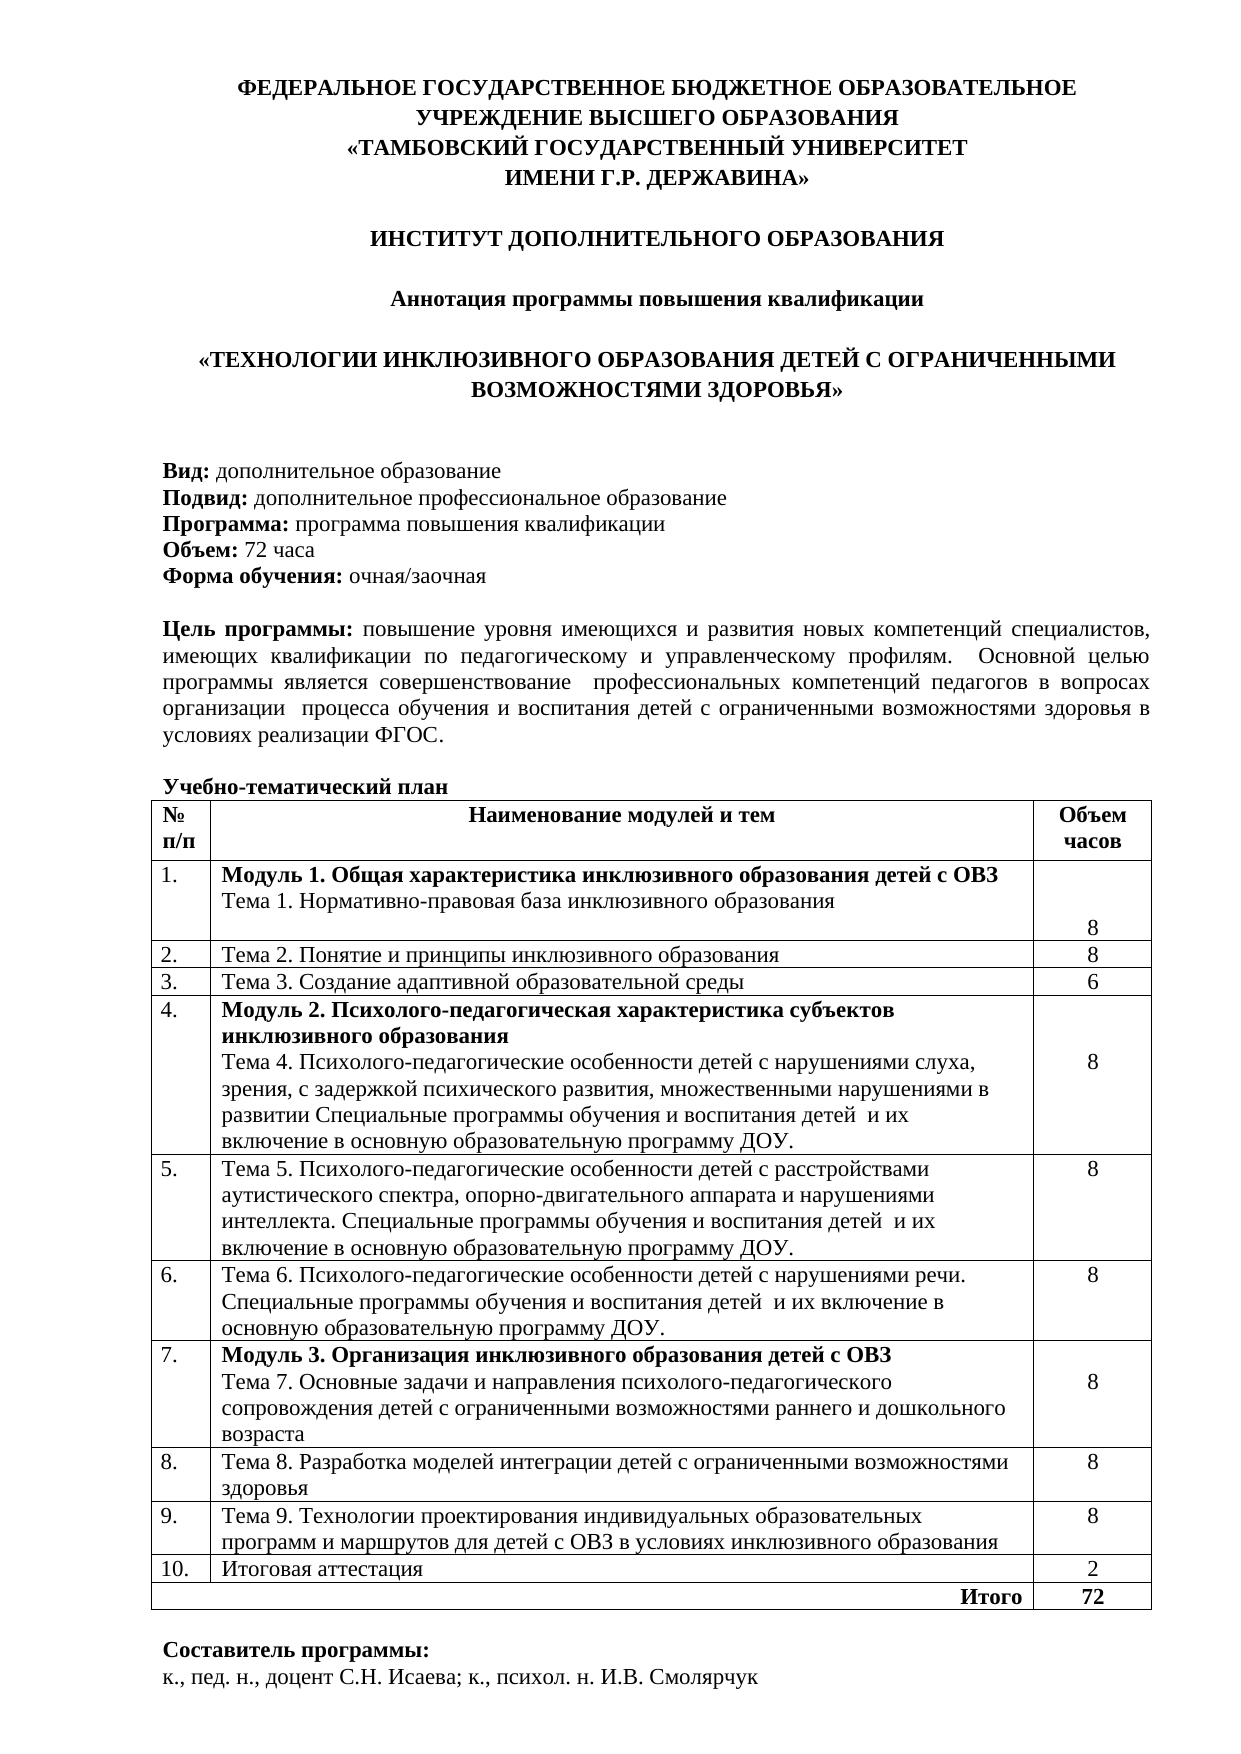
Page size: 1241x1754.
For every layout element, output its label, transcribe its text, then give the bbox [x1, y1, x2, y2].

text Цель программы: повышение уровня имеющихся и развития новых компетенций специалистов, имеющих квалификации по педагогическому и управленческому профилям. Основной целью программы является совершенствование профессиональных компетенций педагогов в вопросах организации процесса обучения и воспитания детей с ограниченными возможностями здоровья в условиях реализации ФГОС. [162, 615, 1152, 747]
table_cell Тема 2. Понятие и принципы инклюзивного образования [211, 941, 1033, 967]
table_cell [152, 1261, 210, 1340]
table_cell [152, 968, 210, 995]
table_cell 8 [1034, 1261, 1151, 1340]
table_cell [152, 1502, 210, 1554]
text Объем: 72 часа [162, 536, 1152, 563]
table_cell Тема 3. Создание адаптивной образовательной среды [211, 968, 1033, 995]
text ИМЕНИ Г.Р. ДЕРЖАВИНА» [162, 164, 1152, 191]
table_cell [152, 1341, 210, 1447]
text к., пед. н., доцент С.Н. Исаева; к., психол. н. И.В. Смолярчук [162, 1663, 1152, 1689]
table_cell 8 [1034, 1448, 1151, 1501]
table_cell [152, 1555, 210, 1582]
table_cell Итоговая аттестация [211, 1555, 1033, 1582]
table_cell Модуль 3. Организация инклюзивного образования детей с ОВЗ Тема 7. Основные задачи и направления психолого-педагогического сопровождения детей с ограниченными возможностями раннего и дошкольного возраста [211, 1341, 1033, 1447]
text Форма обучения: очная/заочная [162, 563, 1152, 589]
text Учебно-тематический план [162, 773, 1151, 800]
text Аннотация программы повышения квалификации [162, 285, 1152, 312]
table_cell Тема 5. Психолого-педагогические особенности детей c расстройствами аутистического спектра, опорно-двигательного аппарата и нарушениями интеллекта. Специальные программы обучения и воспитания детей и их включение в основную образовательную программу ДОУ. [211, 1155, 1033, 1260]
table_cell Модуль 2. Психолого-педагогическая характеристика субъектов инклюзивного образования Тема 4. Психолого-педагогические особенности детей с нарушениями слуха, зрения, с задержкой психического развития, множественными нарушениями в развитии Специальные программы обучения и воспитания детей и их включение в основную образовательную программу ДОУ. [211, 996, 1033, 1154]
table_cell Тема 8. Разработка моделей интеграции детей с ограниченными возможностями здоровья [211, 1448, 1033, 1501]
text Составитель программы: [162, 1637, 1152, 1663]
table_cell 8 [1034, 1341, 1151, 1447]
table_cell [152, 941, 210, 967]
table_header № п/п [152, 801, 210, 860]
table_cell 72 [1034, 1583, 1151, 1609]
table_cell 2 [1034, 1555, 1151, 1582]
table_cell 8 [1034, 996, 1151, 1154]
table_cell [152, 861, 210, 940]
table_cell Тема 6. Психолого-педагогические особенности детей с нарушениями речи. Специальные программы обучения и воспитания детей и их включение в основную образовательную программу ДОУ. [211, 1261, 1033, 1340]
table_cell 8 [1034, 861, 1151, 940]
text Подвид: дополнительное профессиональное образование [162, 483, 1152, 510]
text ФЕДЕРАЛЬНОЕ ГОСУДАРСТВЕННОЕ БЮДЖЕТНОЕ ОБРАЗОВАТЕЛЬНОЕ УЧРЕЖДЕНИЕ ВЫСШЕГО ОБРАЗОВАНИЯ [162, 74, 1152, 130]
table_cell 6 [1034, 968, 1151, 995]
table_cell 8 [1034, 1155, 1151, 1260]
table_cell 8 [1034, 941, 1151, 967]
text Вид: дополнительное образование [162, 457, 1152, 483]
table_cell [152, 1155, 210, 1260]
table_cell Модуль 1. Общая характеристика инклюзивного образования детей с ОВЗ Тема 1. Нормативно-правовая база инклюзивного образования [211, 861, 1033, 940]
table_header Объем часов [1034, 801, 1151, 860]
text «ТЕХНОЛОГИИ ИНКЛЮЗИВНОГО ОБРАЗОВАНИЯ ДЕТЕЙ С ОГРАНИЧЕННЫМИ ВОЗМОЖНОСТЯМИ ЗДОРОВЬЯ» [162, 346, 1152, 402]
table_header Наименование модулей и тем [211, 801, 1033, 860]
text ИНСТИТУТ ДОПОЛНИТЕЛЬНОГО ОБРАЗОВАНИЯ [162, 225, 1152, 251]
table_cell [152, 1448, 210, 1501]
table_cell 8 [1034, 1502, 1151, 1554]
text Программа: программа повышения квалификации [162, 510, 1152, 536]
text «ТАМБОВСКИЙ ГОСУДАРСТВЕННЫЙ УНИВЕРСИТЕТ [162, 134, 1152, 161]
table_cell [152, 996, 210, 1154]
table_cell Итого [152, 1583, 1033, 1609]
table_cell Тема 9. Технологии проектирования индивидуальных образовательных программ и маршрутов для детей с ОВЗ в условиях инклюзивного образования [211, 1502, 1033, 1554]
